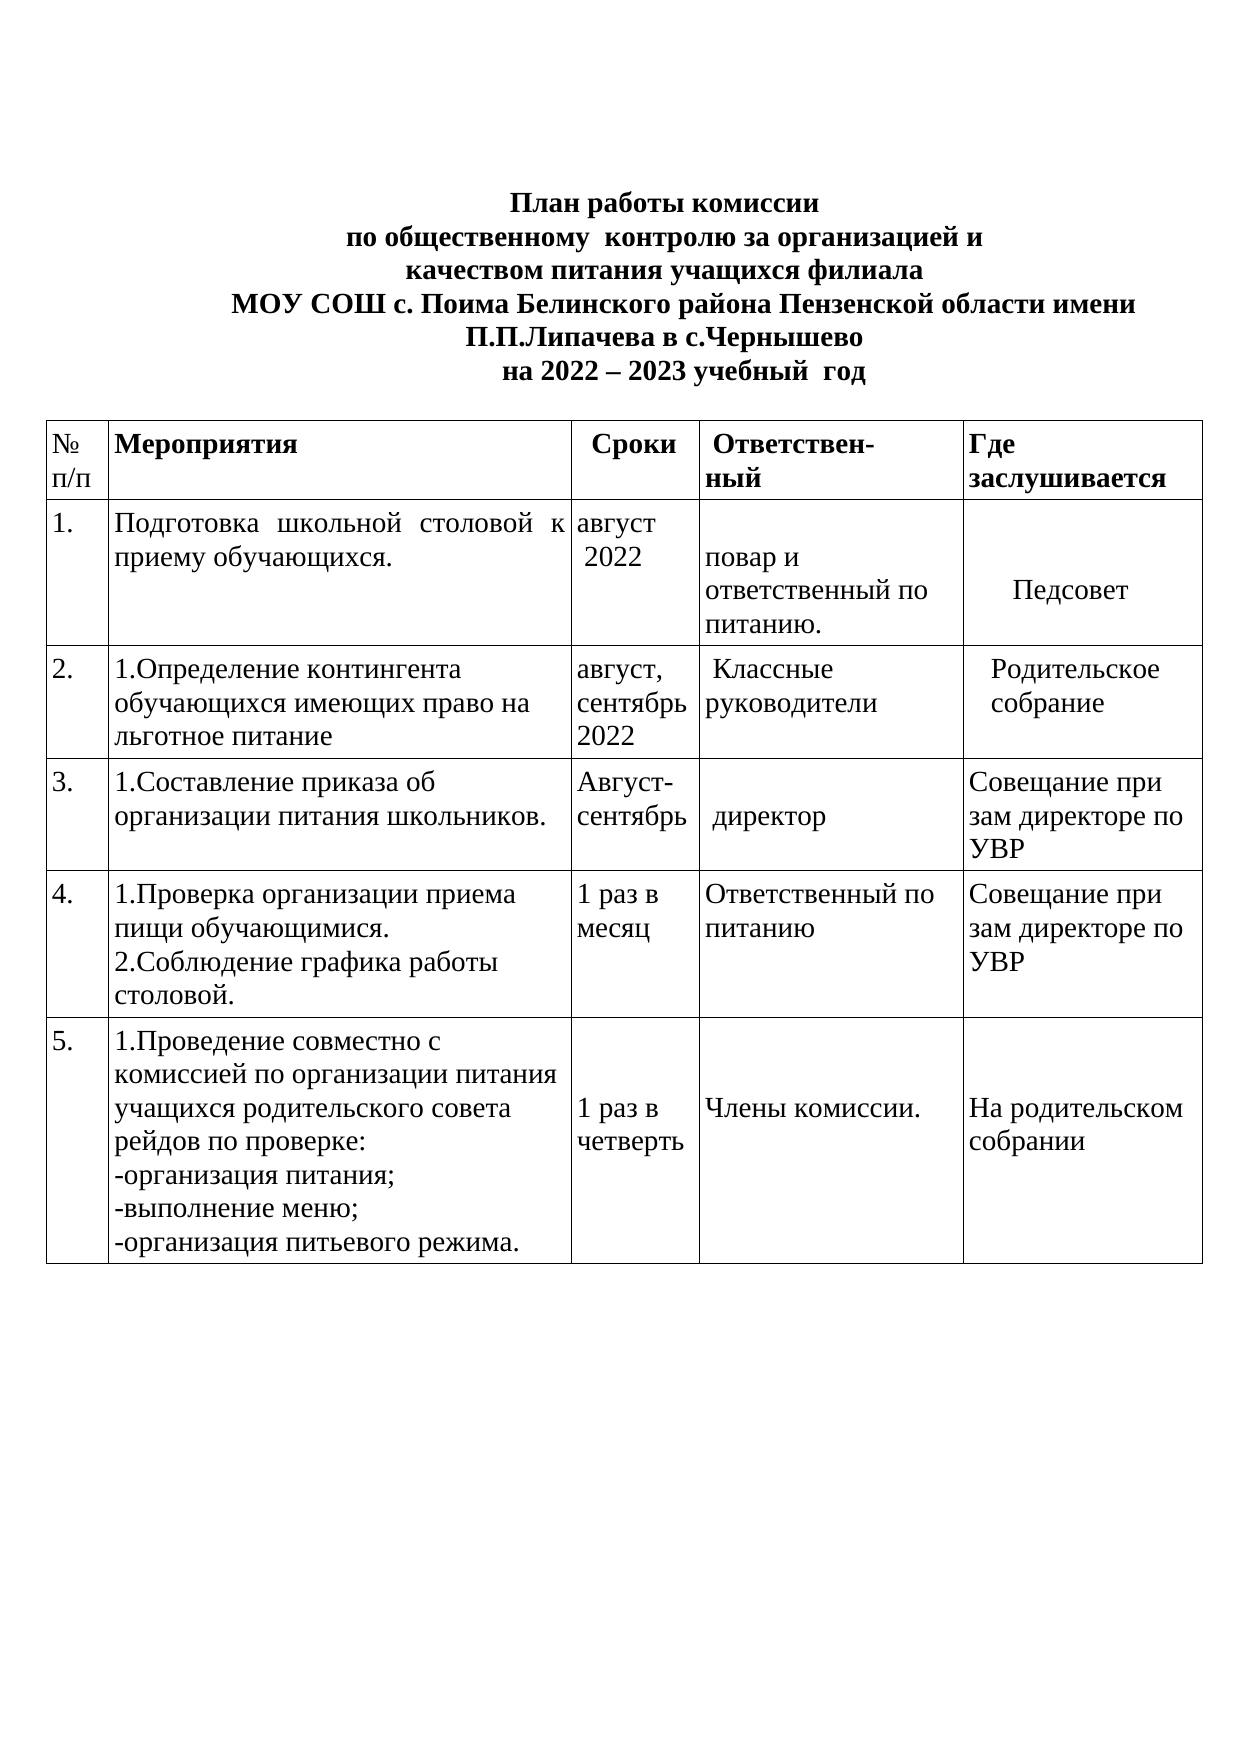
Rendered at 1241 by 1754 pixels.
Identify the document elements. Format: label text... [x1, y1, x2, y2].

text План работы комиссии [177, 185, 1152, 219]
table_cell Родительское собрание [964, 646, 1202, 758]
table_header Ответствен- ный [700, 421, 963, 499]
table_cell повар и ответственный по питанию. [700, 500, 963, 645]
table_cell Совещание при зам директоре по УВР [964, 871, 1202, 1017]
table_header № п/п [47, 421, 108, 499]
table_cell директор [700, 759, 963, 870]
table_header Где заслушивается [964, 421, 1202, 499]
table_cell Совещание при зам директоре по УВР [964, 759, 1202, 870]
table_cell 1. [47, 500, 108, 645]
table_cell 1.Составление приказа об организации питания школьников. [109, 759, 571, 870]
table_cell август 2022 [572, 500, 699, 645]
text МОУ СОШ с. Поима Белинского района Пензенской области имени П.П.Липачева в с.Чернышево [177, 286, 1152, 353]
table_cell Август-сентябрь [572, 759, 699, 870]
table_cell 1 раз в четверть [572, 1018, 699, 1263]
table_cell 1.Проведение совместно с комиссией по организации питания учащихся родительского совета рейдов по проверке: -организация питания; -выполнение меню; -организация питьевого режима. [109, 1018, 571, 1263]
table_header Сроки [572, 421, 699, 499]
table_cell Подготовка школьной столовой к приему обучающихся. [109, 500, 571, 645]
table_cell Члены комиссии. [700, 1018, 963, 1263]
table_cell 1 раз в месяц [572, 871, 699, 1017]
text по общественному контролю за организацией и [177, 219, 1152, 252]
table_cell 2. [47, 646, 108, 758]
table_cell 4. [47, 871, 108, 1017]
table_cell На родительском собрании [964, 1018, 1202, 1263]
table_cell Ответственный по питанию [700, 871, 963, 1017]
table_cell 5. [47, 1018, 108, 1263]
text на 2022 – 2023 учебный год [177, 353, 1152, 386]
table_cell 3. [47, 759, 108, 870]
table_header Мероприятия [109, 421, 571, 499]
table_cell август, сентябрь 2022 [572, 646, 699, 758]
table_cell 1.Проверка организации приема пищи обучающимися. 2.Соблюдение графика работы столовой. [109, 871, 571, 1017]
table_cell 1.Определение контингента обучающихся имеющих право на льготное питание [109, 646, 571, 758]
table_cell Педсовет [964, 500, 1202, 645]
text качеством питания учащихся филиала [177, 252, 1152, 286]
table_cell Классные руководители [700, 646, 963, 758]
